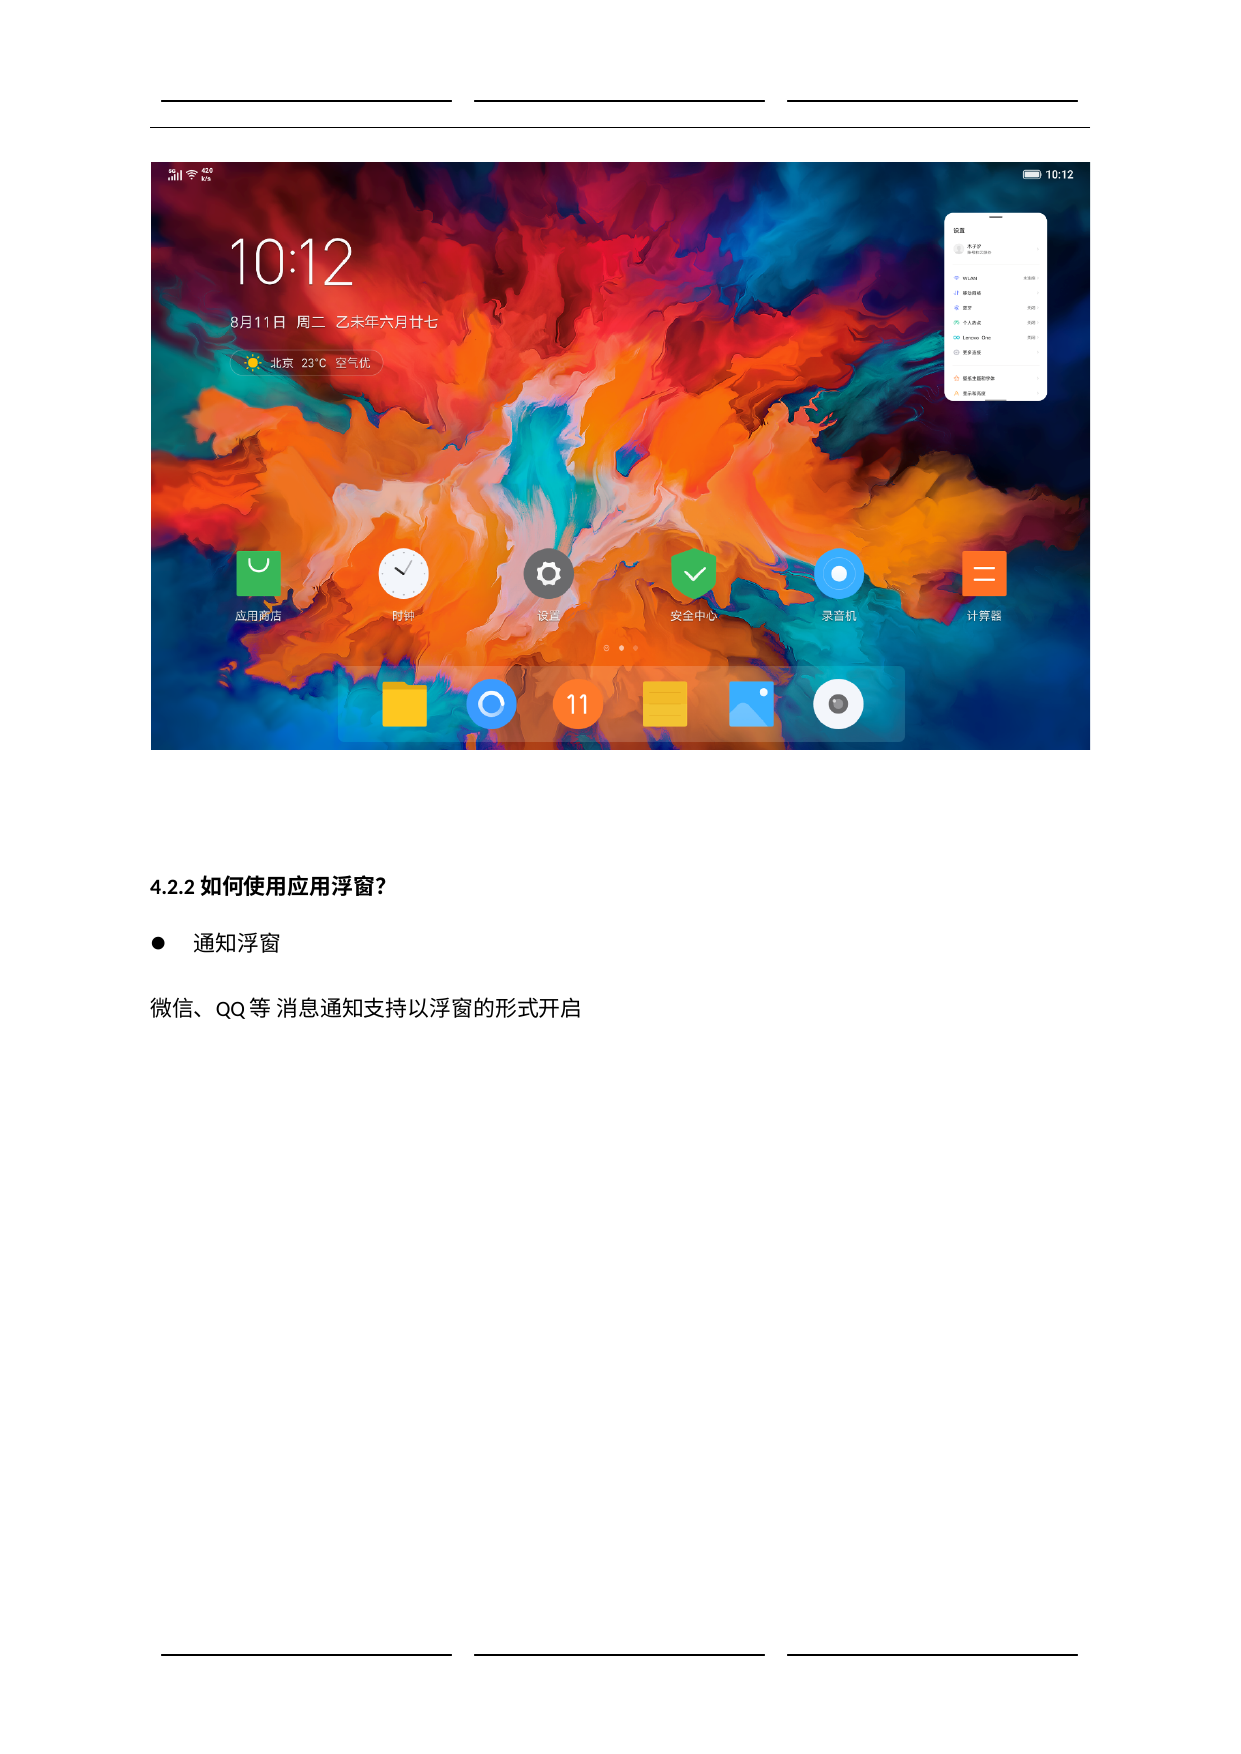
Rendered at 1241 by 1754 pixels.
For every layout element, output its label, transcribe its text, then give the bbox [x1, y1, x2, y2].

picture [351, 691, 372, 698]
text 微信、QQ等 消息通知支持以浮窗的形式开启 [150, 991, 1090, 1023]
text 4.2.2 如何使用应用浮窗？ [150, 868, 1090, 901]
picture [412, 732, 431, 738]
picture [798, 185, 802, 195]
picture [150, 162, 1091, 750]
picture [339, 686, 347, 693]
list 通知浮窗 [150, 926, 1090, 958]
